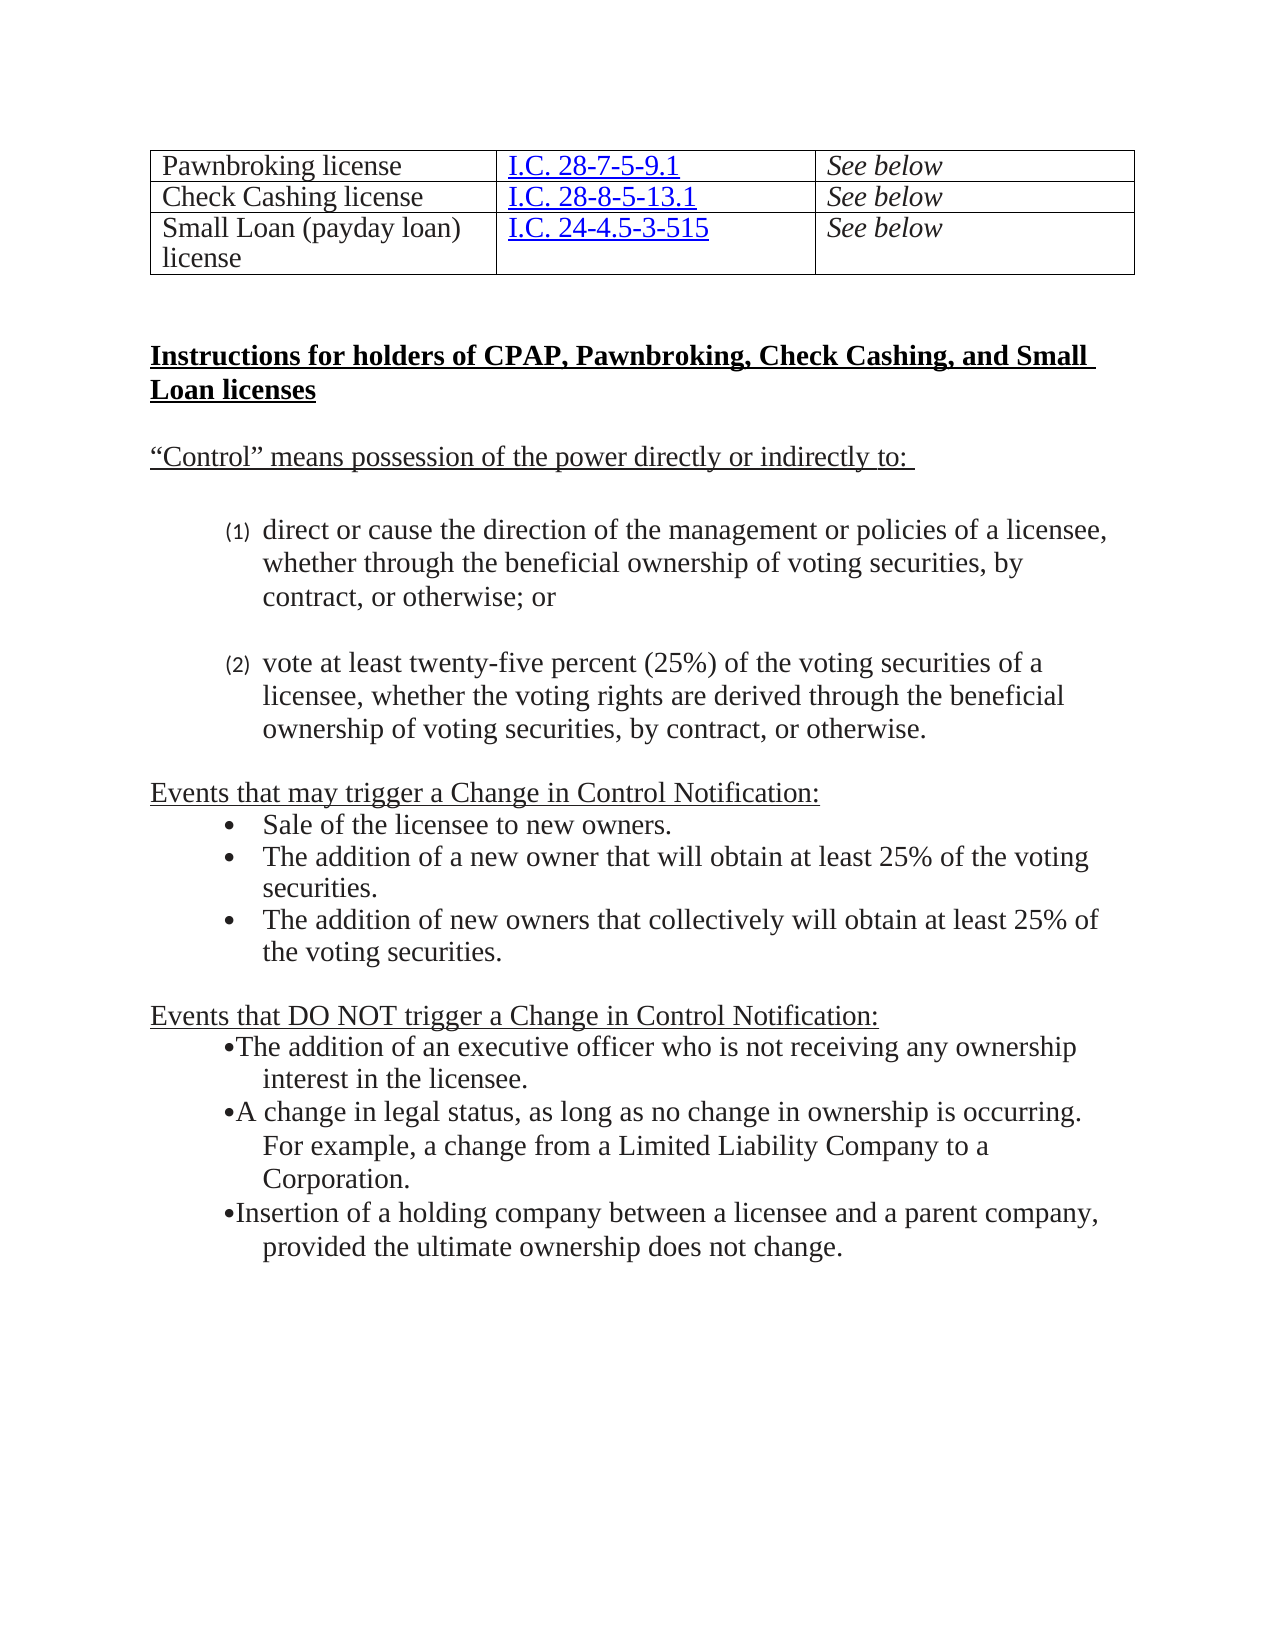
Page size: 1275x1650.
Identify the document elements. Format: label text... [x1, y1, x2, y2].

table_cell See below [816, 151, 1134, 181]
table_cell Check Cashing license [151, 182, 496, 212]
table_cell I.C. 24-4.5-3-515 [497, 213, 815, 273]
list Insertion of a holding company between a licensee and a parent company, provided the ultimate ownership does not change. [225, 1195, 1125, 1262]
table_cell See below [816, 213, 1134, 273]
list vote at least twenty-five percent (25%) of the voting securities of a licensee, whether the voting rights are derived through the beneficial ownership of voting securities, by contract, or otherwise. [225, 646, 1125, 745]
list direct or cause the direction of the management or policies of a licensee, whether through the beneficial ownership of voting securities, by contract, or otherwise; or [225, 512, 1125, 613]
table_cell I.C. 28-7-5-9.1 [497, 151, 815, 181]
table_cell Pawnbroking license [151, 151, 496, 181]
table_cell Small Loan (payday loan) license [151, 213, 496, 273]
list The addition of an executive officer who is not receiving any ownership interest in the licensee. [225, 1032, 1125, 1094]
list Sale of the licensee to new owners. [225, 809, 1125, 841]
text Events that DO NOT trigger a Change in Control Notification: [150, 1002, 1125, 1032]
text “Control” means possession of the power directly or indirectly to: [150, 439, 1125, 472]
table_cell I.C. 28-8-5-13.1 [497, 182, 815, 212]
text Instructions for holders of CPAP, Pawnbroking, Check Cashing, and Small Loan licenses [150, 338, 1107, 405]
list The addition of new owners that collectively will obtain at least 25% of the voting securities. [225, 904, 1125, 968]
text Events that may trigger a Change in Control Notification: [150, 779, 1125, 809]
list A change in legal status, as long as no change in ownership is occurring. For example, a change from a Limited Liability Company to a Corporation. [225, 1094, 1125, 1195]
list The addition of a new owner that will obtain at least 25% of the voting securities. [225, 841, 1125, 904]
table_cell See below [816, 182, 1134, 212]
